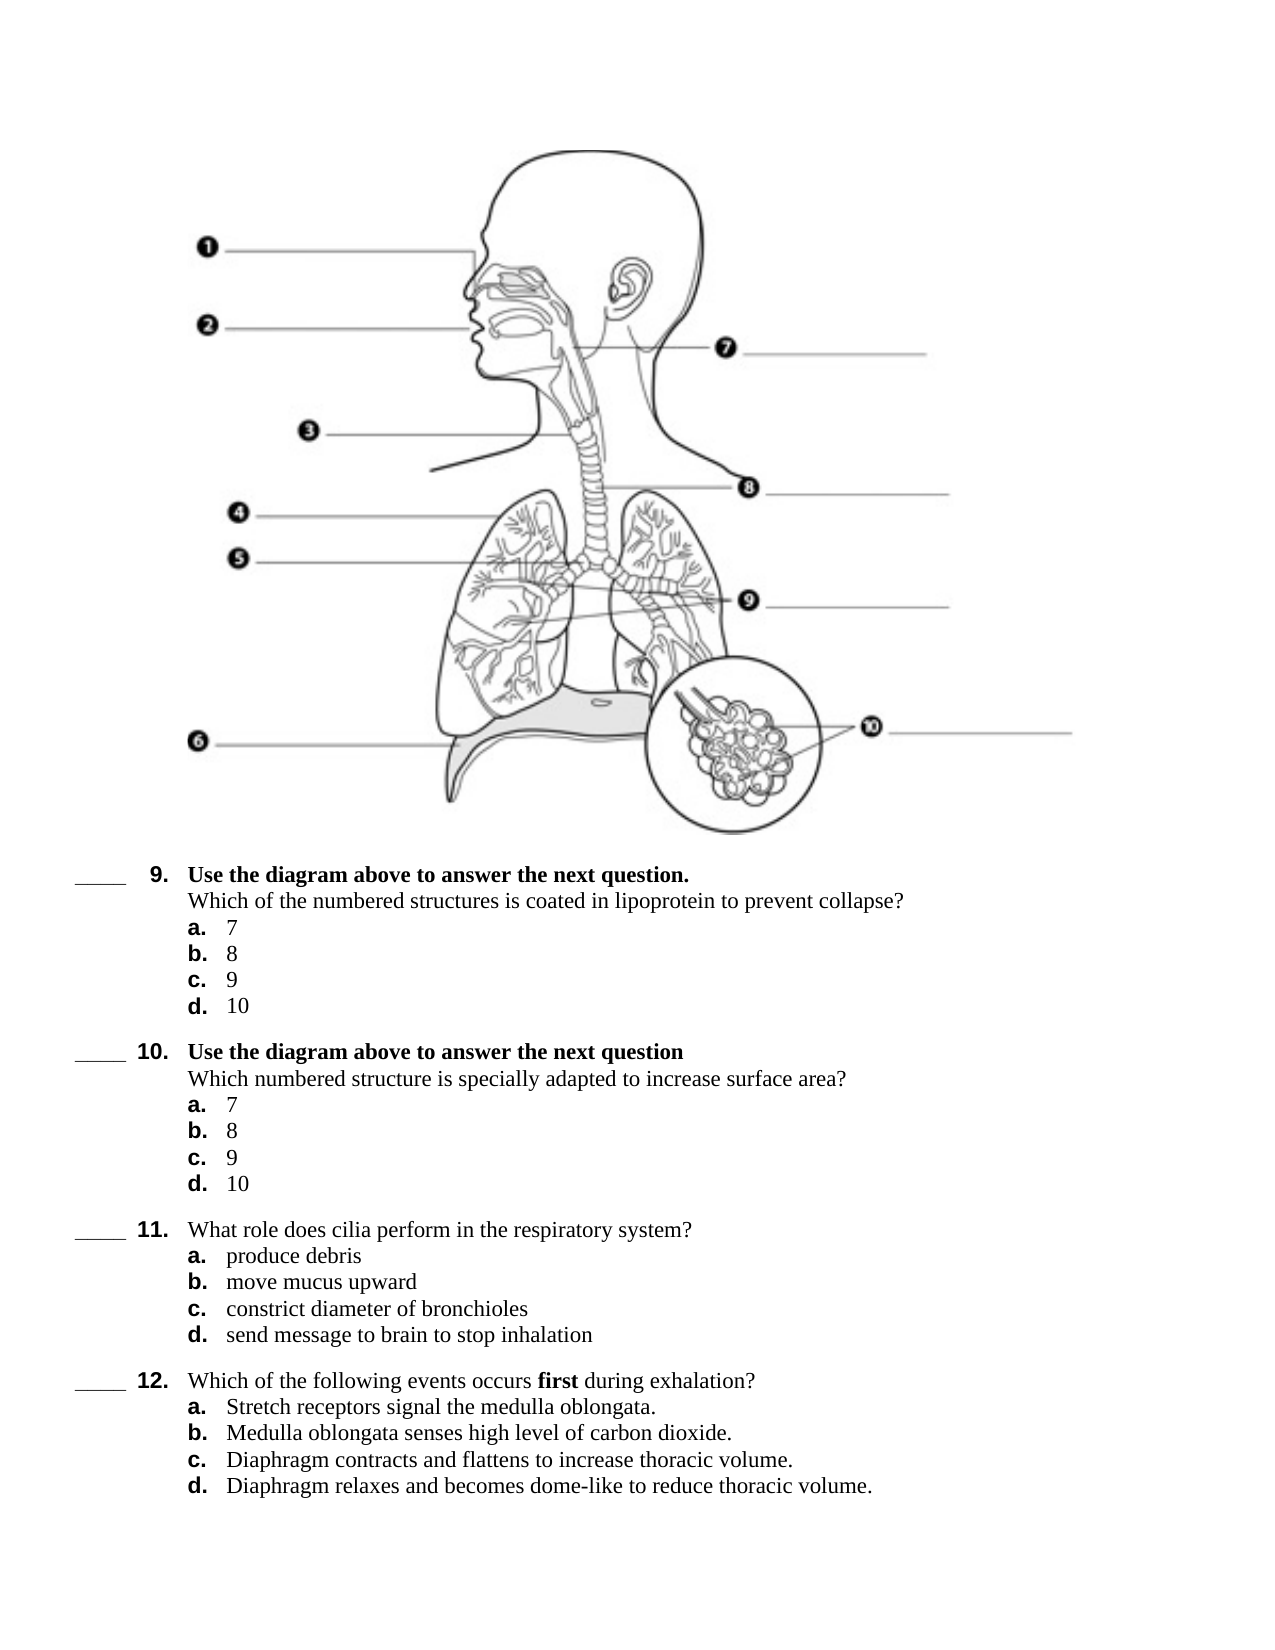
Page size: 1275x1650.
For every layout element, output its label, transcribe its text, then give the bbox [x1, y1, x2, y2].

table_cell 8 [221, 1117, 1065, 1144]
table_cell send message to brain to stop inhalation [221, 1321, 1065, 1347]
text ____ 10. Use the diagram above to answer the next question [75, 1038, 1200, 1064]
table_cell b. [183, 1117, 221, 1144]
table_cell b. [183, 1419, 221, 1446]
table_cell d. [183, 1170, 221, 1196]
table_header a. [183, 914, 221, 940]
table_cell b. [183, 940, 221, 966]
table_cell c. [183, 966, 221, 993]
table_cell 10 [221, 1170, 1065, 1196]
text ____ 12. Which of the following events occurs first during exhalation? [75, 1367, 1200, 1393]
table_cell d. [183, 1321, 221, 1347]
text Which numbered structure is specially adapted to increase surface area? [187, 1064, 1200, 1091]
table_cell d. [183, 993, 221, 1019]
table_header a. [183, 1393, 221, 1419]
table_cell 9 [221, 1144, 1065, 1170]
table_cell c. [183, 1295, 221, 1321]
table_cell 10 [221, 993, 1065, 1019]
text ____ 11. What role does cilia perform in the respiratory system? [75, 1216, 1200, 1242]
table_cell 8 [221, 940, 1065, 966]
table_cell b. [183, 1268, 221, 1295]
table_header a. [183, 1242, 221, 1268]
table_header 7 [221, 914, 1065, 940]
table_cell c. [183, 1144, 221, 1170]
table_cell Diaphragm relaxes and becomes dome-like to reduce thoracic volume. [221, 1472, 1065, 1498]
table_header a. [183, 1091, 221, 1117]
table_header 7 [221, 1091, 1065, 1117]
table_cell d. [183, 1472, 221, 1498]
text ____ 9. Use the diagram above to answer the next question. [75, 861, 1200, 887]
table_cell constrict diameter of bronchioles [221, 1295, 1065, 1321]
table_cell Medulla oblongata senses high level of carbon dioxide. [221, 1419, 1065, 1446]
table_cell move mucus upward [221, 1268, 1065, 1295]
table_cell c. [183, 1446, 221, 1472]
table_cell 9 [221, 966, 1065, 993]
picture [187, 150, 1077, 835]
text Which of the numbered structures is coated in lipoprotein to prevent collapse? [187, 887, 1200, 913]
table_header produce debris [221, 1242, 1065, 1268]
table_header Stretch receptors signal the medulla oblongata. [221, 1393, 1065, 1419]
table_cell Diaphragm contracts and flattens to increase thoracic volume. [221, 1446, 1065, 1472]
